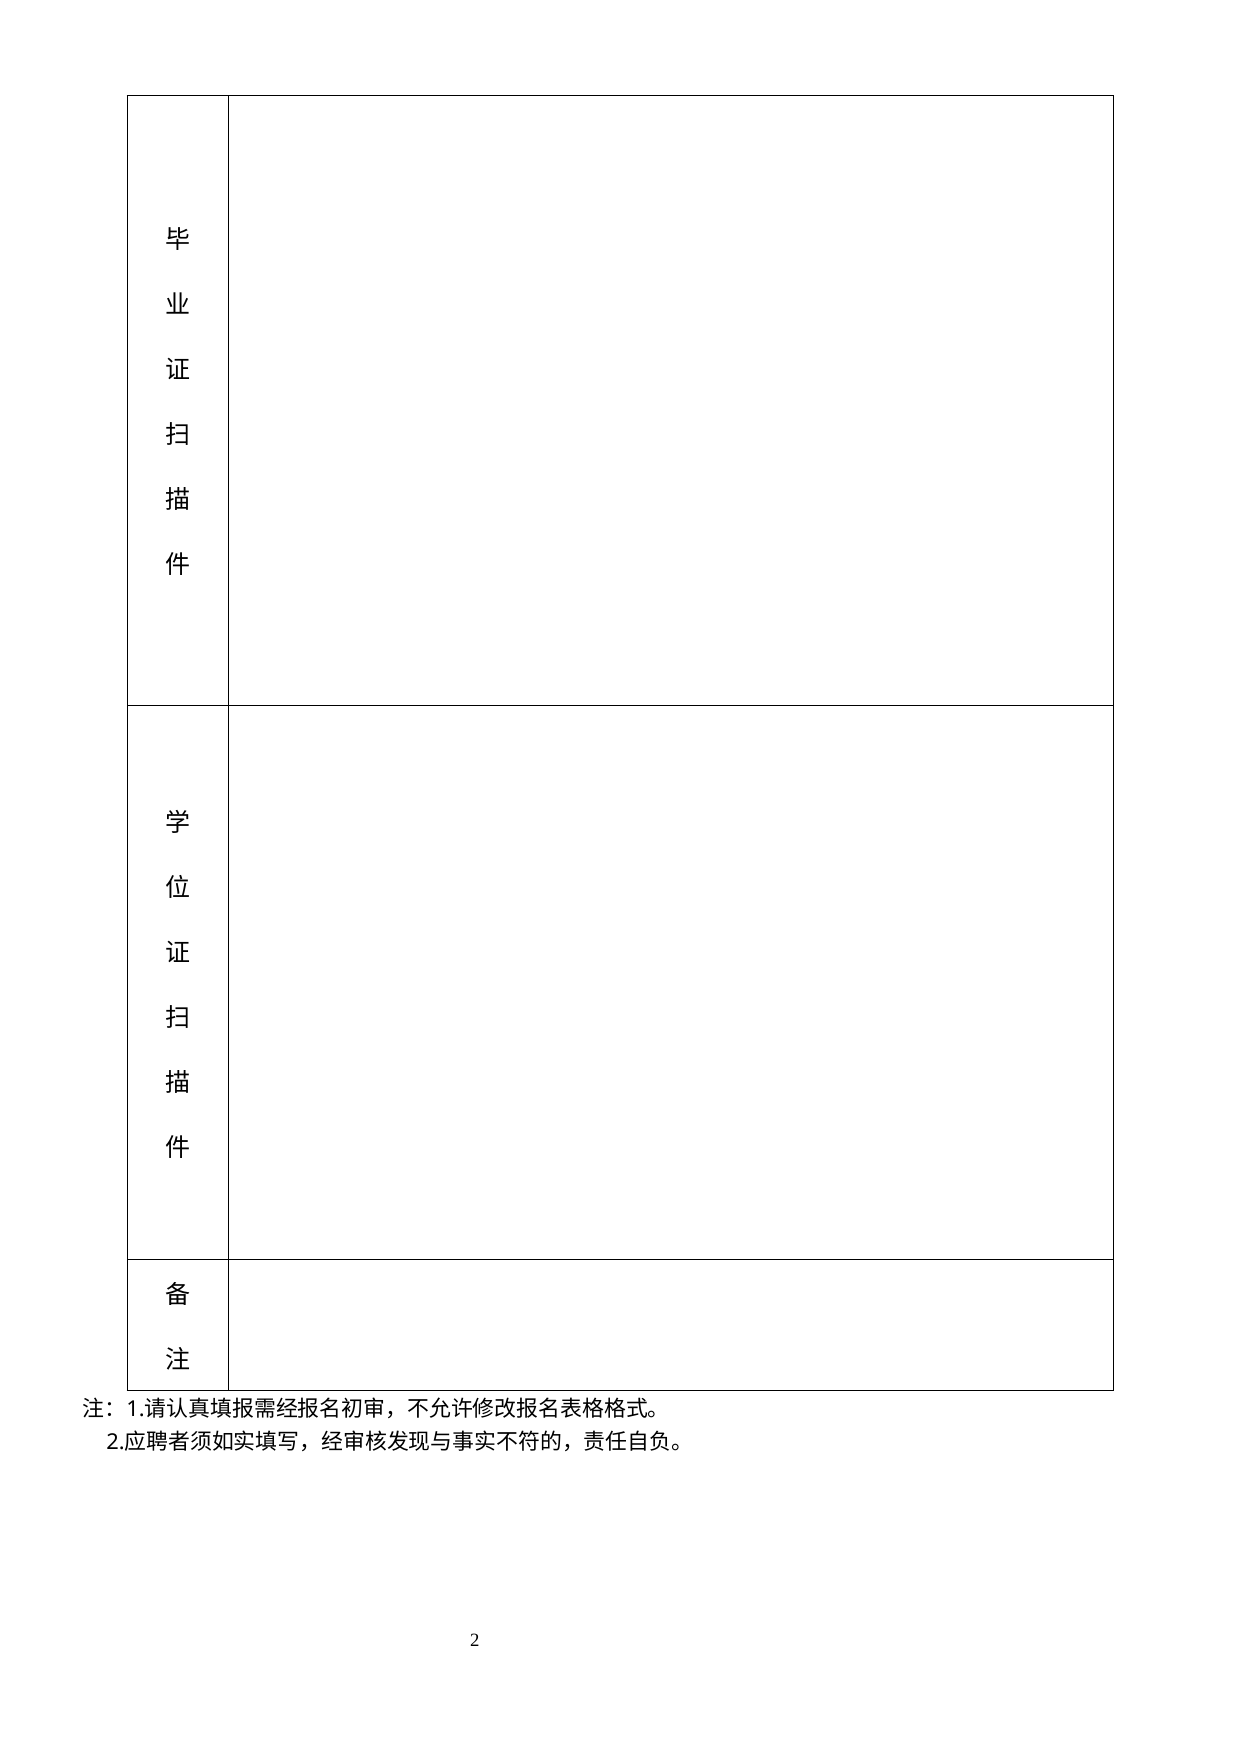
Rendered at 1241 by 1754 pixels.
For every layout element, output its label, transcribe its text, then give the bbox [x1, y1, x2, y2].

table_cell 毕 业 证 扫 描 件 [128, 96, 228, 705]
text 注：1.请认真填报需经报名初审，不允许修改报名表格格式。 [44, 1391, 1182, 1423]
table_cell 备 注 [128, 1260, 228, 1390]
text 2.应聘者须如实填写，经审核发现与事实不符的，责任自负。 [44, 1423, 1182, 1456]
table_cell [229, 1260, 1113, 1390]
table_cell [229, 96, 1113, 705]
table_cell [229, 706, 1113, 1259]
table_cell 学 位 证 扫 描 件 [128, 706, 228, 1259]
